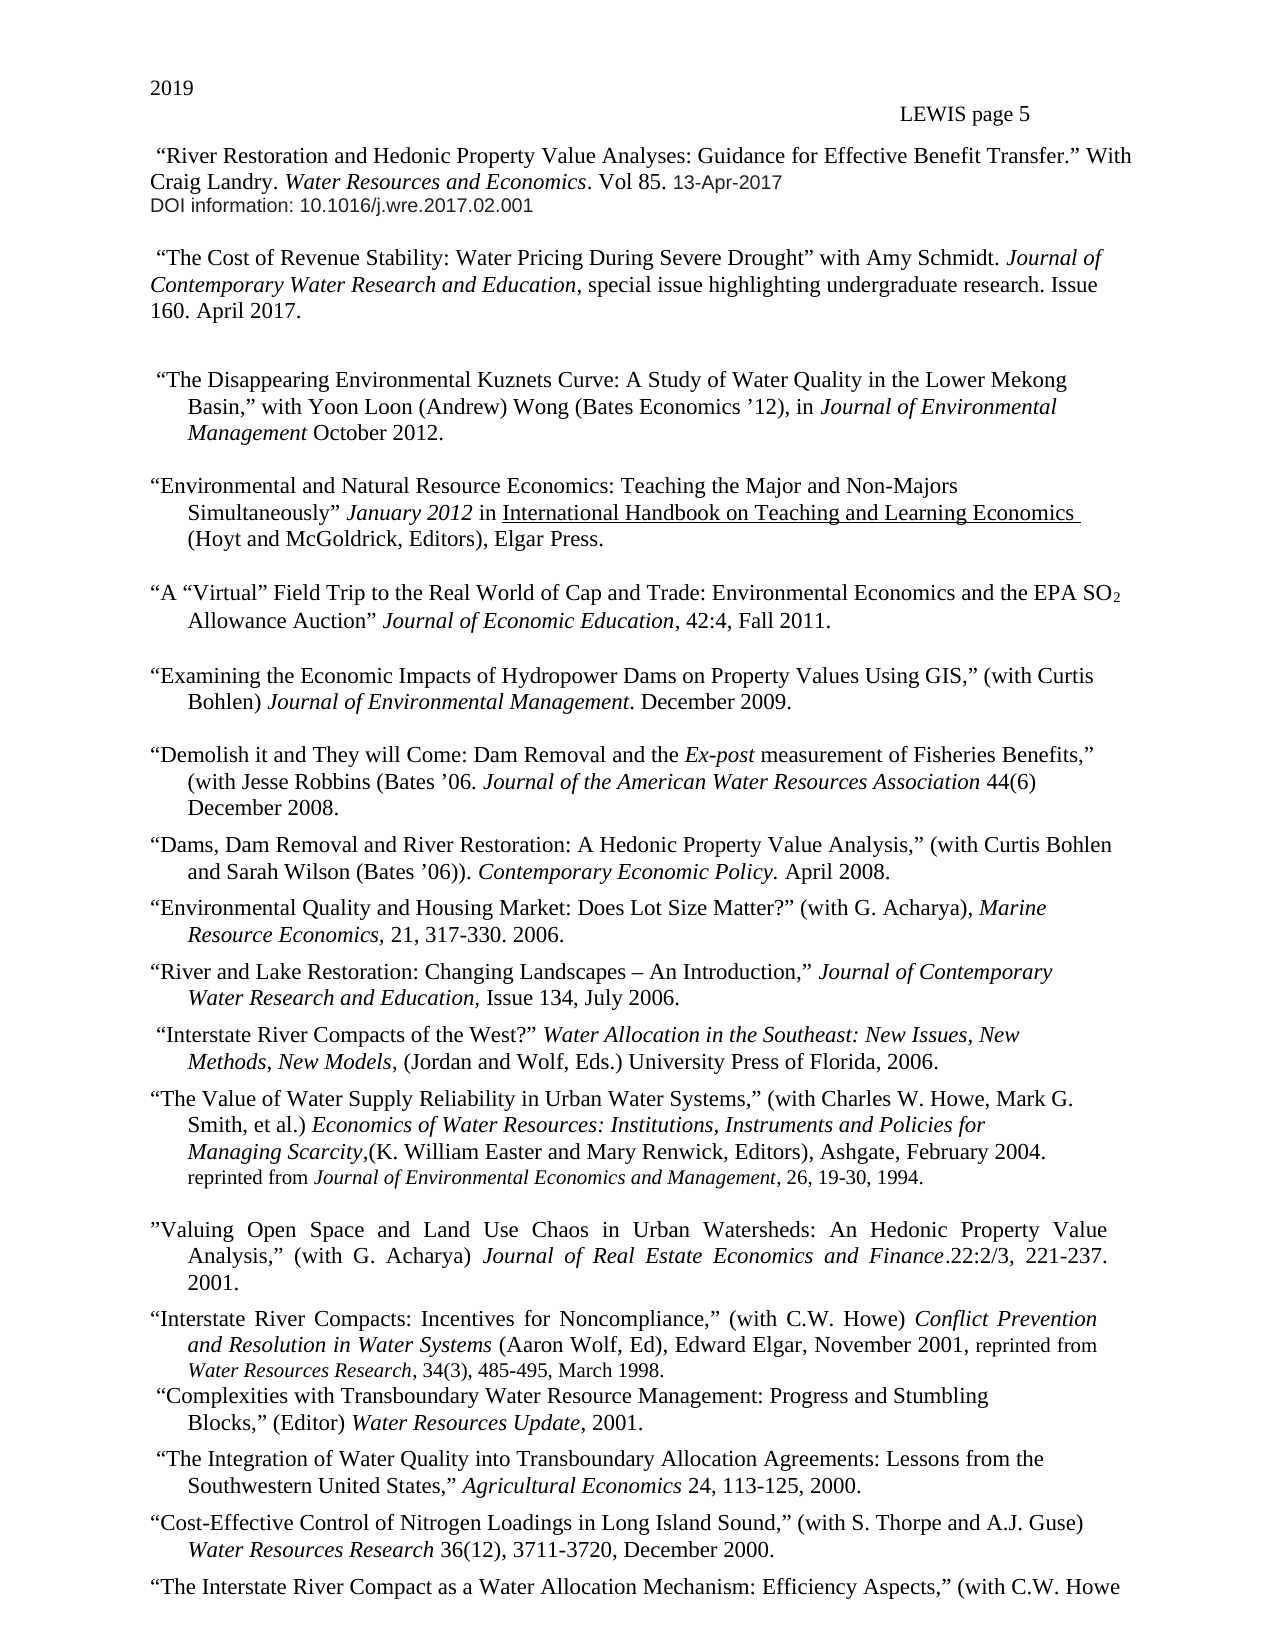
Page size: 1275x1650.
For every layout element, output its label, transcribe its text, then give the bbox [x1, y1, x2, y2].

text “Interstate River Compacts of the West?” Water Allocation in the Southeast: New Issues, New Methods, New Models, (Jordan and Wolf, Eds.) University Press of Florida, 2006. [156, 1021, 1112, 1074]
text “Interstate River Compacts: Incentives for Noncompliance,” (with C.W. Howe) Conflict Prevention and Resolution in Water Systems (Aaron Wolf, Ed), Edward Elgar, November 2001, reprinted from Water Resources Research, 34(3), 485-495, March 1998. [150, 1305, 1098, 1382]
text “Demolish it and They will Come: Dam Removal and the Ex-post measurement of Fisheries Benefits,” (with Jesse Robbins (Bates ’06. Journal of the American Water Resources Association 44(6) December 2008. [150, 741, 1115, 821]
text “Environmental Quality and Housing Market: Does Lot Size Matter?” (with G. Acharya), Marine Resource Economics, 21, 317-330. 2006. [150, 894, 1067, 947]
text 160. April 2017. [150, 297, 1137, 323]
text “A “Virtual” Field Trip to the Real World of Cap and Trade: Environmental Economics and the EPA SO2 Allowance Auction” Journal of Economic Education, 42:4, Fall 2011. [150, 578, 1122, 633]
text DOI information: 10.1016/j.wre.2017.02.001 [150, 195, 1137, 217]
text “Cost-Effective Control of Nitrogen Loadings in Long Island Sound,” (with S. Thorpe and A.J. Guse) [150, 1509, 1137, 1535]
text “Dams, Dam Removal and River Restoration: A Hedonic Property Value Analysis,” (with Curtis Bohlen and Sarah Wilson (Bates ’06)). Contemporary Economic Policy. April 2008. [150, 831, 1115, 884]
text “The Cost of Revenue Stability: Water Pricing During Severe Drought” with Amy Schmidt. Journal of Contemporary Water Research and Education, special issue highlighting undergraduate research. Issue [150, 244, 1137, 297]
text “The Value of Water Supply Reliability in Urban Water Systems,” (with Charles W. Howe, Mark G. Smith, et al.) Economics of Water Resources: Institutions, Instruments and Policies for Managing Scarcity,(K. William Easter and Mary Renwick, Editors), Ashgate, February 2004. [150, 1084, 1088, 1164]
text ”Valuing Open Space and Land Use Chaos in Urban Watersheds: An Hedonic Property Value Analysis,” (with G. Acharya) Journal of Real Estate Economics and Finance.22:2/3, 221-237. 2001. [150, 1216, 1108, 1295]
text reprinted from Journal of Environmental Economics and Management, 26, 19-30, 1994. [187, 1165, 1137, 1189]
text Water Resources Research 36(12), 3711-3720, December 2000. [187, 1536, 1137, 1562]
text “Examining the Economic Impacts of Hydropower Dams on Property Values Using GIS,” (with Curtis Bohlen) Journal of Environmental Management. December 2009. [150, 662, 1137, 714]
text “Environmental and Natural Resource Economics: Teaching the Major and Non-Majors Simultaneously” January 2012 in International Handbook on Teaching and Learning Economics (Hoyt and McGoldrick, Editors), Elgar Press. [150, 472, 1115, 551]
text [150, 1573, 1137, 1599]
text “Complexities with Transboundary Water Resource Management: Progress and Stumbling Blocks,” (Editor) Water Resources Update, 2001. [156, 1382, 1067, 1435]
text “The Disappearing Environmental Kuznets Curve: A Study of Water Quality in the Lower Mekong Basin,” with Yoon Loon (Andrew) Wong (Bates Economics ’12), in Journal of Environmental Management October 2012. [156, 366, 1070, 446]
text “River Restoration and Hedonic Property Value Analyses: Guidance for Effective Benefit Transfer.” With Craig Landry. Water Resources and Economics. Vol 85. 13-Apr-2017 [150, 142, 1137, 194]
text “River and Lake Restoration: Changing Landscapes – An Introduction,” Journal of Contemporary Water Research and Education, Issue 134, July 2006. [150, 958, 1116, 1011]
text “The Integration of Water Quality into Transboundary Allocation Agreements: Lessons from the Southwestern United States,” Agricultural Economics 24, 113-125, 2000. [156, 1446, 1137, 1498]
